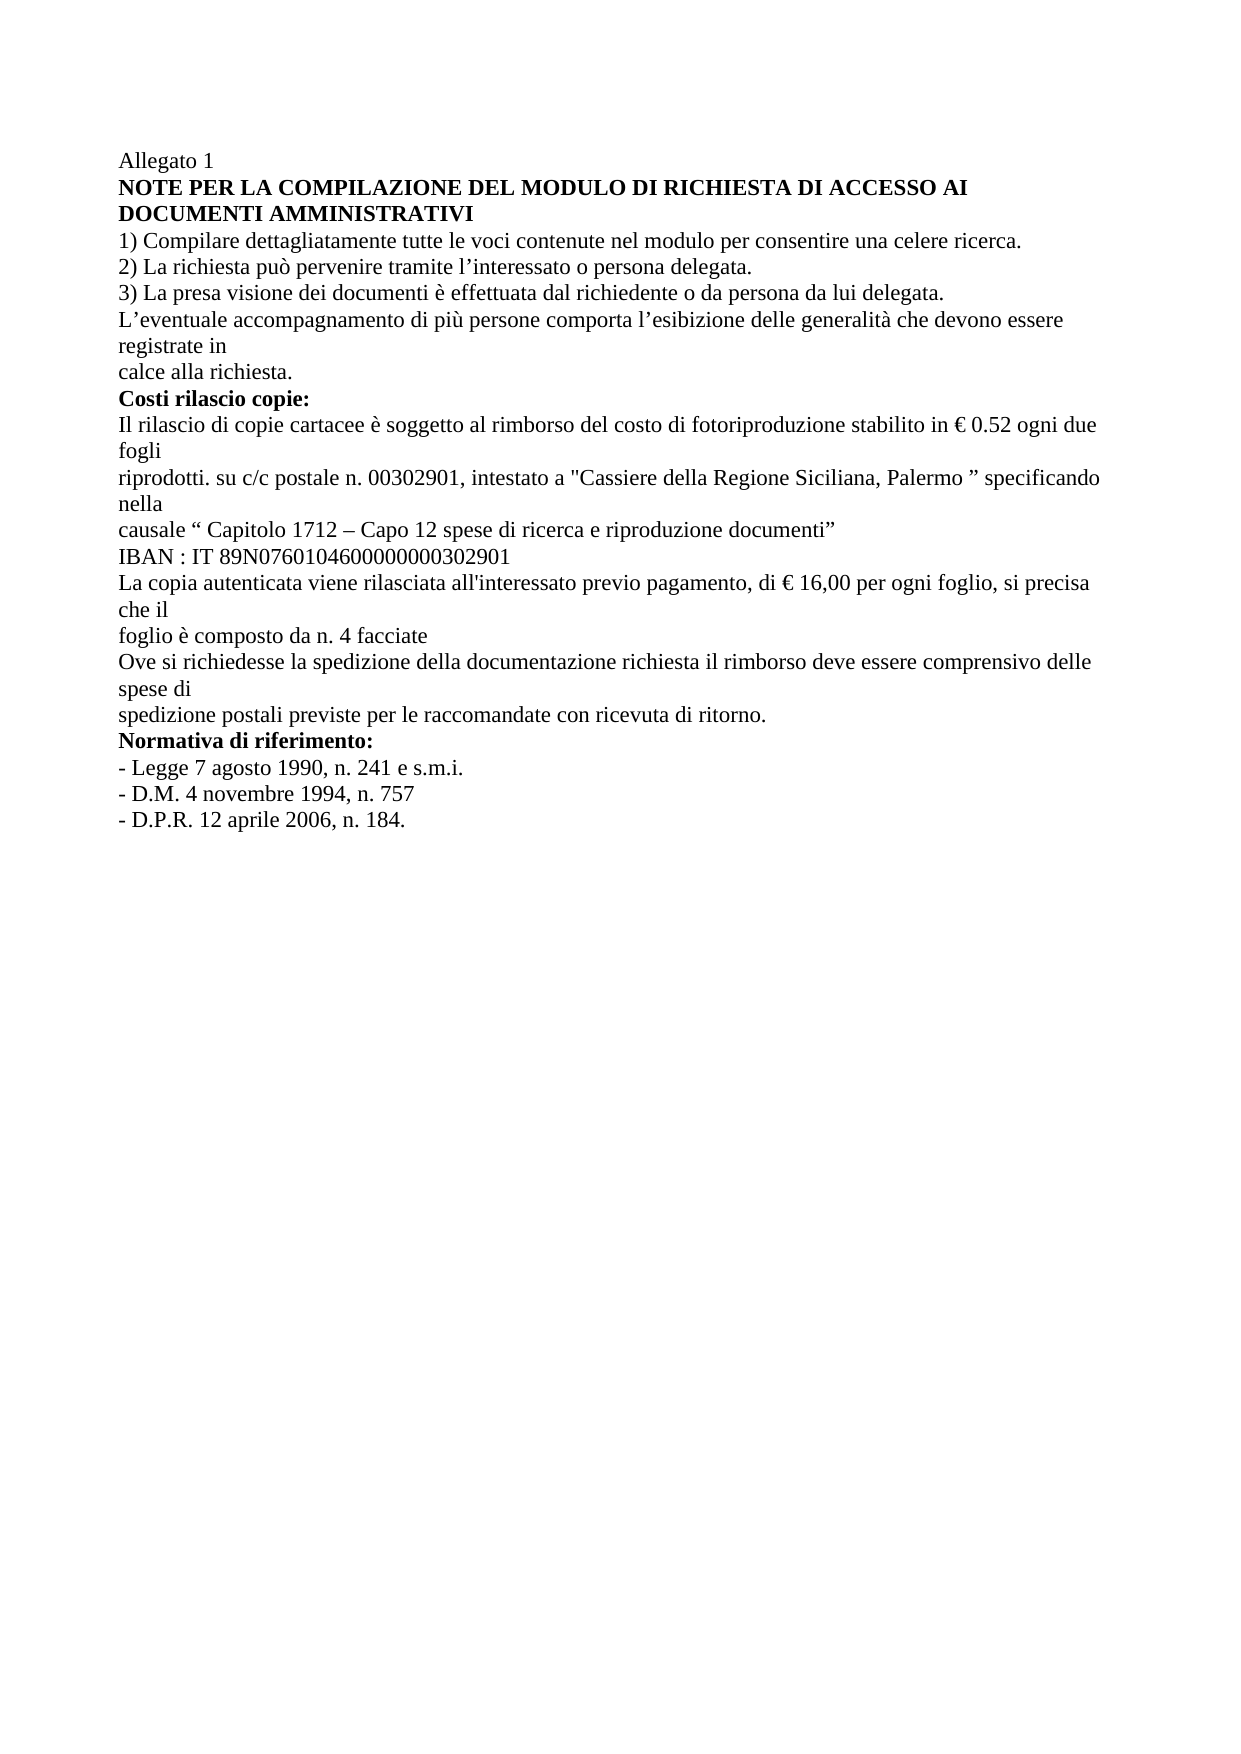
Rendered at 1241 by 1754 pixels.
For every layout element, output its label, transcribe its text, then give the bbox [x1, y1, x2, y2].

text foglio è composto da n. 4 facciate [118, 622, 1122, 648]
text 3) La presa visione dei documenti è effettuata dal richiedente o da persona da lui delegata. [118, 279, 1122, 306]
text Allegato 1 [118, 148, 1122, 174]
text NOTE PER LA COMPILAZIONE DEL MODULO DI RICHIESTA DI ACCESSO AI [118, 174, 1122, 200]
text - Legge 7 agosto 1990, n. 241 e s.m.i. [118, 754, 1122, 780]
text - D.M. 4 novembre 1994, n. 757 [118, 780, 1122, 806]
text 2) La richiesta può pervenire tramite l’interessato o persona delegata. [118, 253, 1122, 279]
text IBAN : IT 89N0760104600000000302901 [118, 543, 1122, 569]
text Ove si richiedesse la spedizione della documentazione richiesta il rimborso deve essere comprensivo delle spese di [118, 648, 1122, 701]
text Costi rilascio copie: [118, 385, 1122, 411]
text L’eventuale accompagnamento di più persone comporta l’esibizione delle generalità che devono essere registrate in [118, 306, 1122, 358]
text - D.P.R. 12 aprile 2006, n. 184. [118, 806, 1122, 833]
text spedizione postali previste per le raccomandate con ricevuta di ritorno. [118, 701, 1122, 727]
text 1) Compilare dettagliatamente tutte le voci contenute nel modulo per consentire una celere ricerca. [118, 227, 1122, 253]
text Normativa di riferimento: [118, 727, 1122, 754]
text causale “ Capitolo 1712 – Capo 12 spese di ricerca e riproduzione documenti” [118, 517, 1122, 543]
text DOCUMENTI AMMINISTRATIVI [118, 200, 1122, 227]
text Il rilascio di copie cartacee è soggetto al rimborso del costo di fotoriproduzione stabilito in € 0.52 ogni due fogli [118, 411, 1122, 464]
text riprodotti. su c/c postale n. 00302901, intestato a "Cassiere della Regione Siciliana, Palermo ” specificando nella [118, 464, 1122, 517]
text calce alla richiesta. [118, 358, 1122, 385]
text La copia autenticata viene rilasciata all'interessato previo pagamento, di € 16,00 per ogni foglio, si precisa che il [118, 569, 1122, 622]
